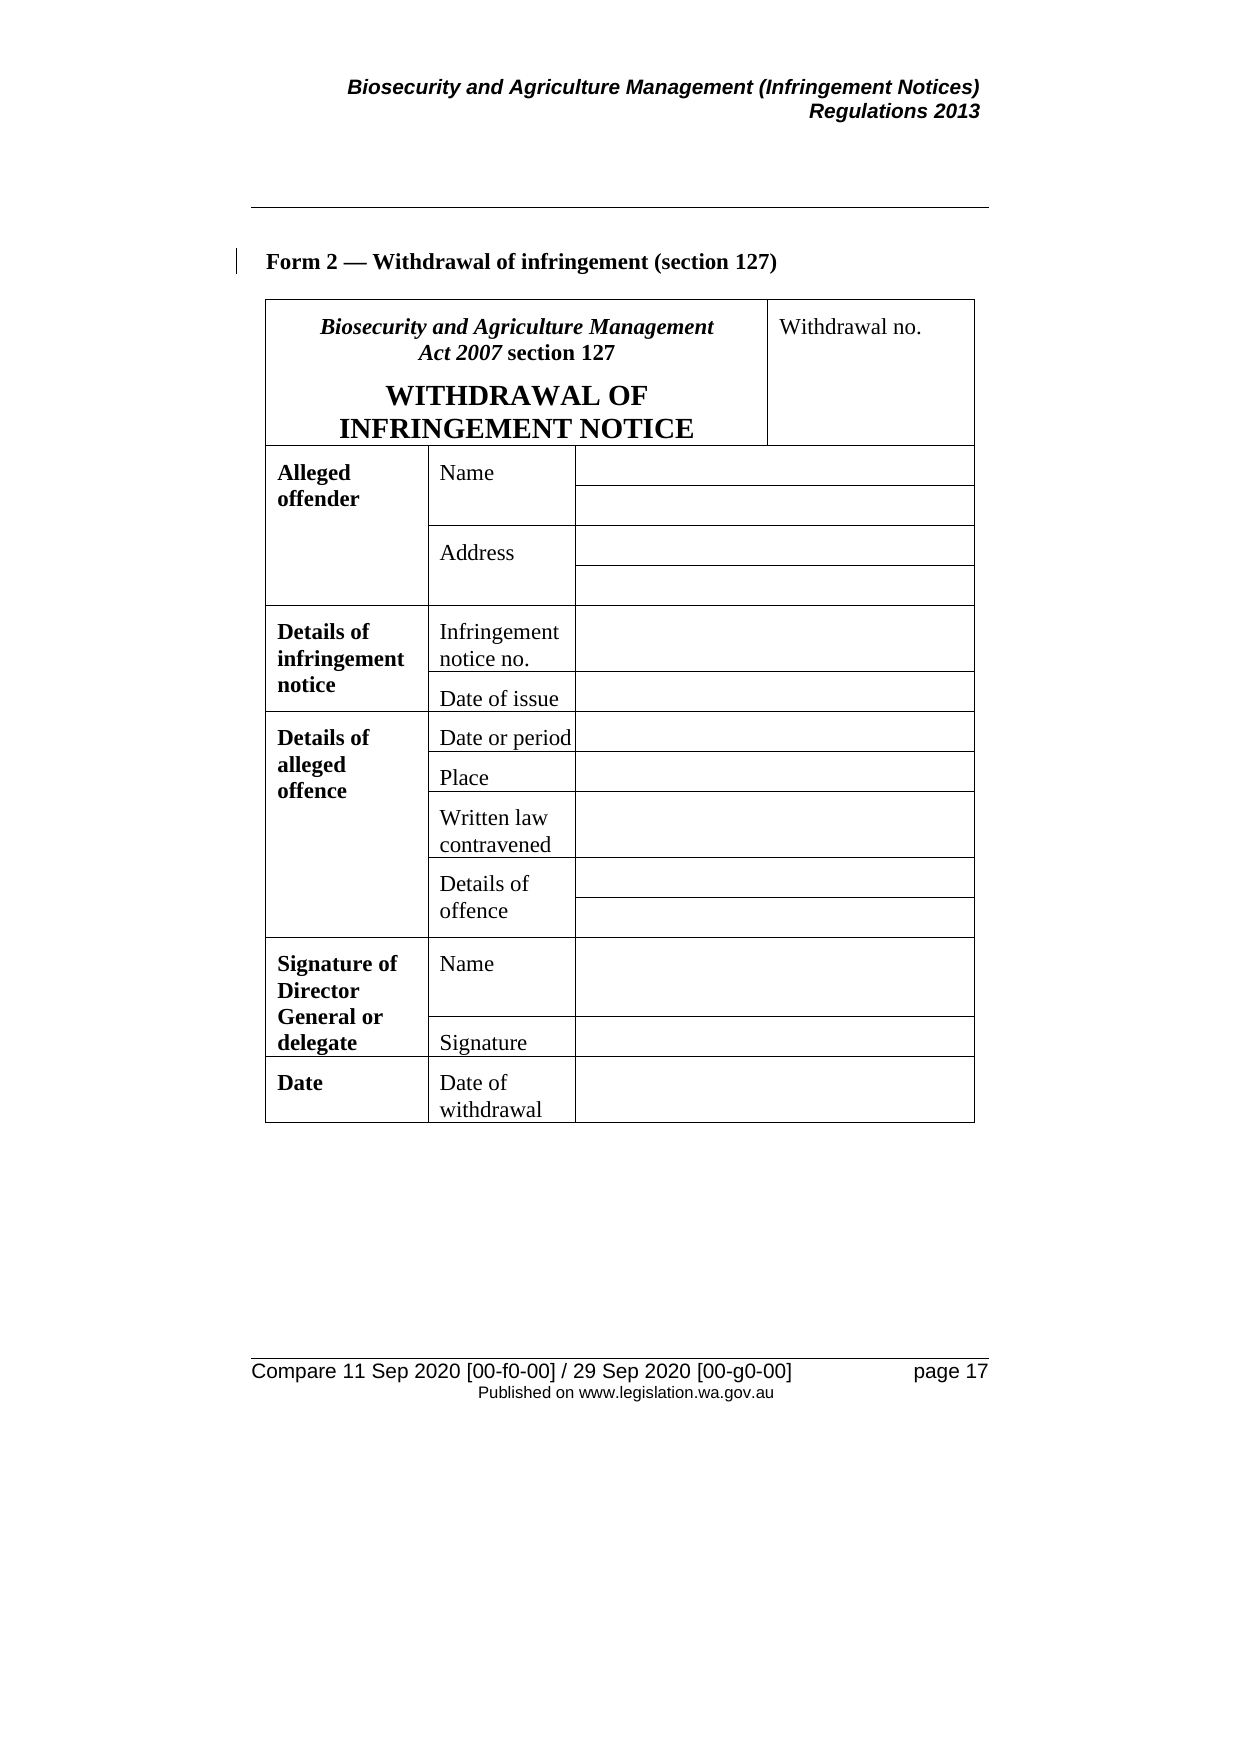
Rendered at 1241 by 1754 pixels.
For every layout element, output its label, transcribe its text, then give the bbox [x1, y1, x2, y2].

table_cell Details of offence [429, 858, 575, 937]
table_cell [576, 1017, 974, 1056]
table_cell Name [429, 938, 575, 1016]
table_cell [576, 526, 974, 565]
table_cell Signature of Director General or delegate [266, 938, 428, 1056]
table_cell Written law contravened [429, 792, 575, 857]
table_cell [576, 898, 974, 937]
table_cell Details of infringement notice [266, 606, 428, 711]
table_cell Name [429, 446, 575, 525]
table_cell Infringement notice no. [429, 606, 575, 671]
table_cell Place [429, 752, 575, 791]
table_cell Details of alleged offence [266, 712, 428, 937]
table_cell [576, 712, 974, 751]
table_cell Signature [429, 1017, 575, 1056]
table_cell [576, 486, 974, 525]
table_cell [576, 566, 974, 605]
table_cell [576, 752, 974, 791]
table_cell [576, 1057, 974, 1122]
table_cell [576, 446, 974, 485]
table_cell [576, 792, 974, 857]
table_cell Date or period [429, 712, 575, 751]
table_cell Date [266, 1057, 428, 1122]
table_header Biosecurity and Agriculture Management Act 2007 section 127 WITHDRAWAL OF INFRINGEMENT NOTICE [266, 300, 767, 445]
subtitle Form 2 — Withdrawal of infringement (section 127) [266, 248, 989, 274]
table_cell Date of issue [429, 672, 575, 711]
table_header Withdrawal no. [768, 300, 974, 445]
table_cell [576, 858, 974, 897]
table_cell Address [429, 526, 575, 605]
table_cell [576, 606, 974, 671]
table_cell Date of withdrawal [429, 1057, 575, 1122]
table_cell Alleged offender [266, 446, 428, 605]
table_cell [576, 672, 974, 711]
table_cell [576, 938, 974, 1016]
